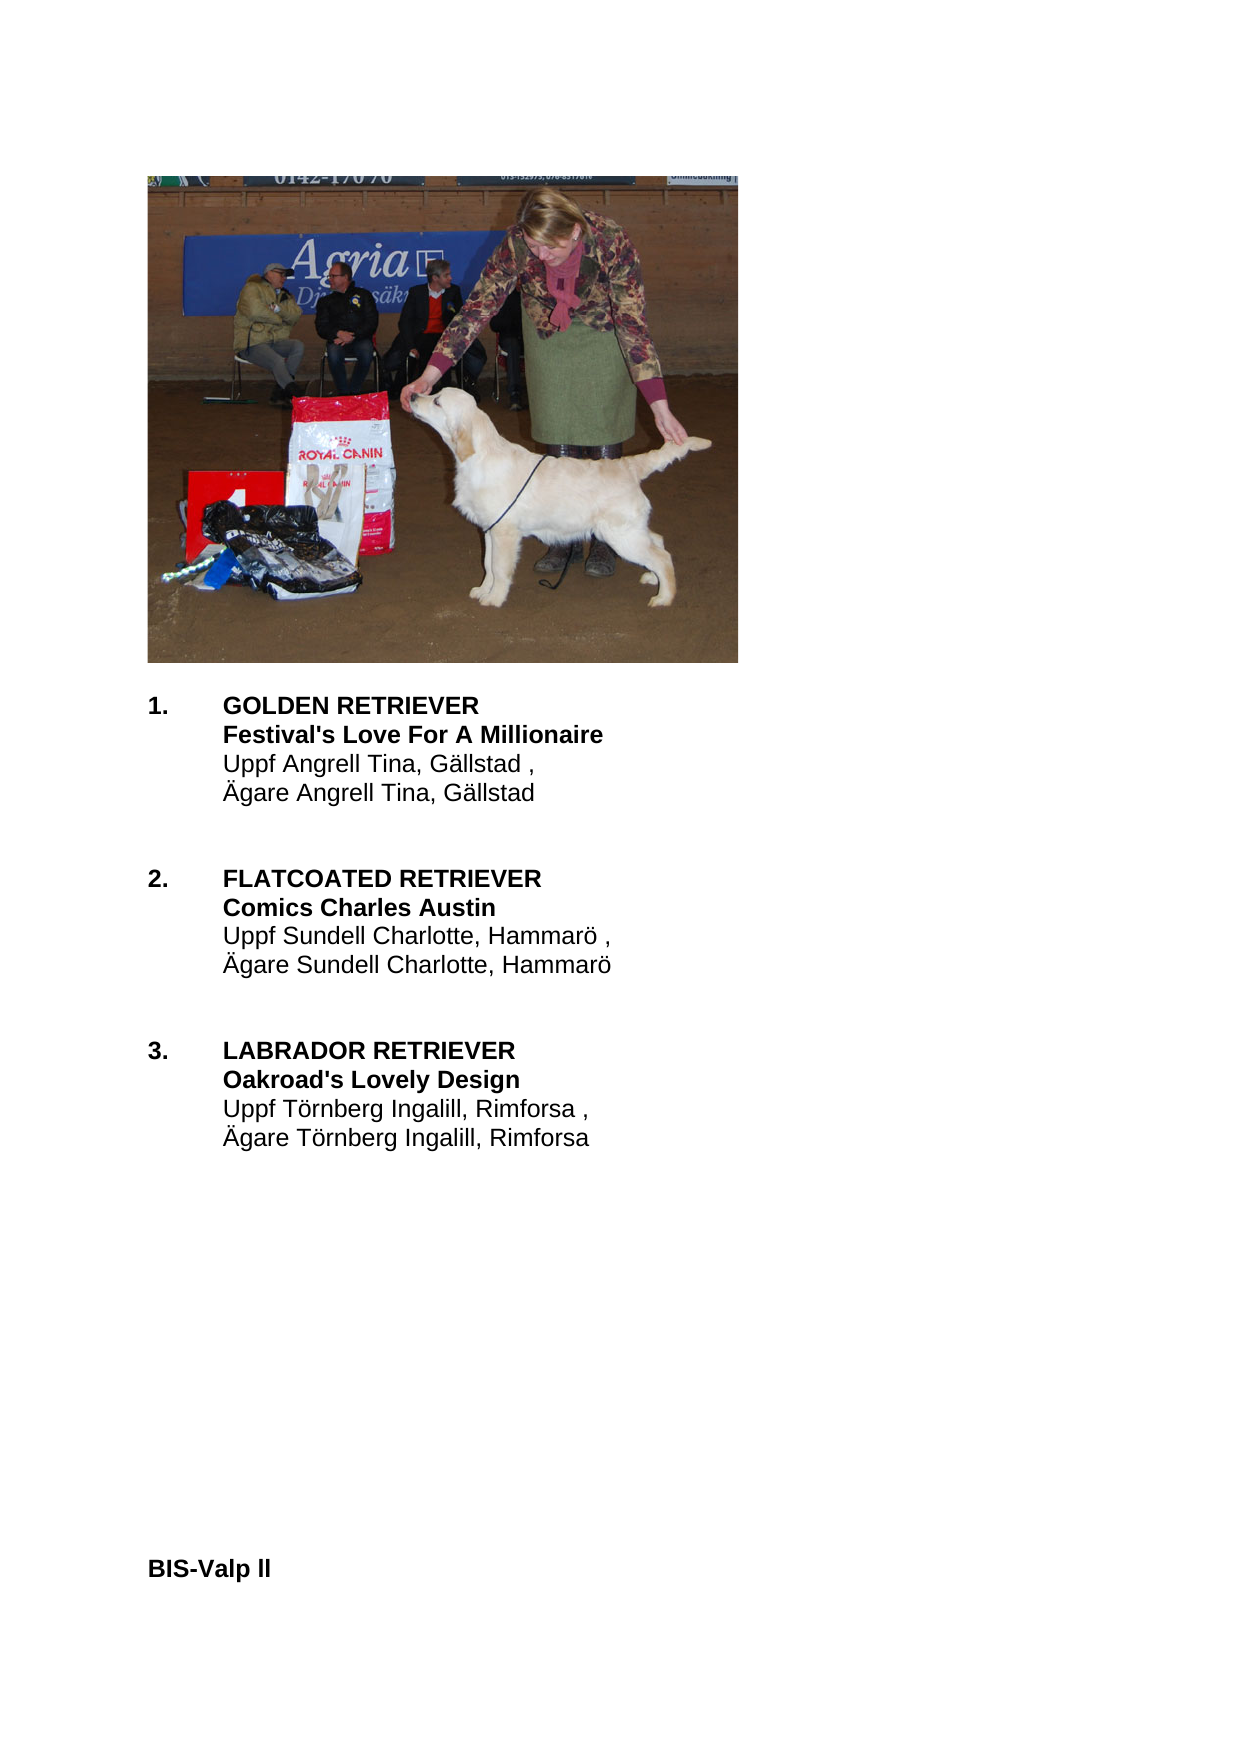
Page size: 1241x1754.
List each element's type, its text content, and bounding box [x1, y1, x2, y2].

picture [147, 176, 739, 663]
list FLATCOATED RETRIEVER Comics Charles Austin Uppf Sundell Charlotte, Hammarö , Ägare Sundell Charlotte, Hammarö [148, 864, 1093, 979]
list GOLDEN RETRIEVER Festival's Love For A Millionaire Uppf Angrell Tina, Gällstad , Ägare Angrell Tina, Gällstad [148, 691, 1093, 806]
text BIS-Valp ll [148, 1554, 1093, 1583]
list LABRADOR RETRIEVER [148, 1036, 1093, 1065]
list Oakroad's Lovely Design Uppf Törnberg Ingalill, Rimforsa , Ägare Törnberg Ingalill, Rimforsa [223, 1065, 1093, 1151]
